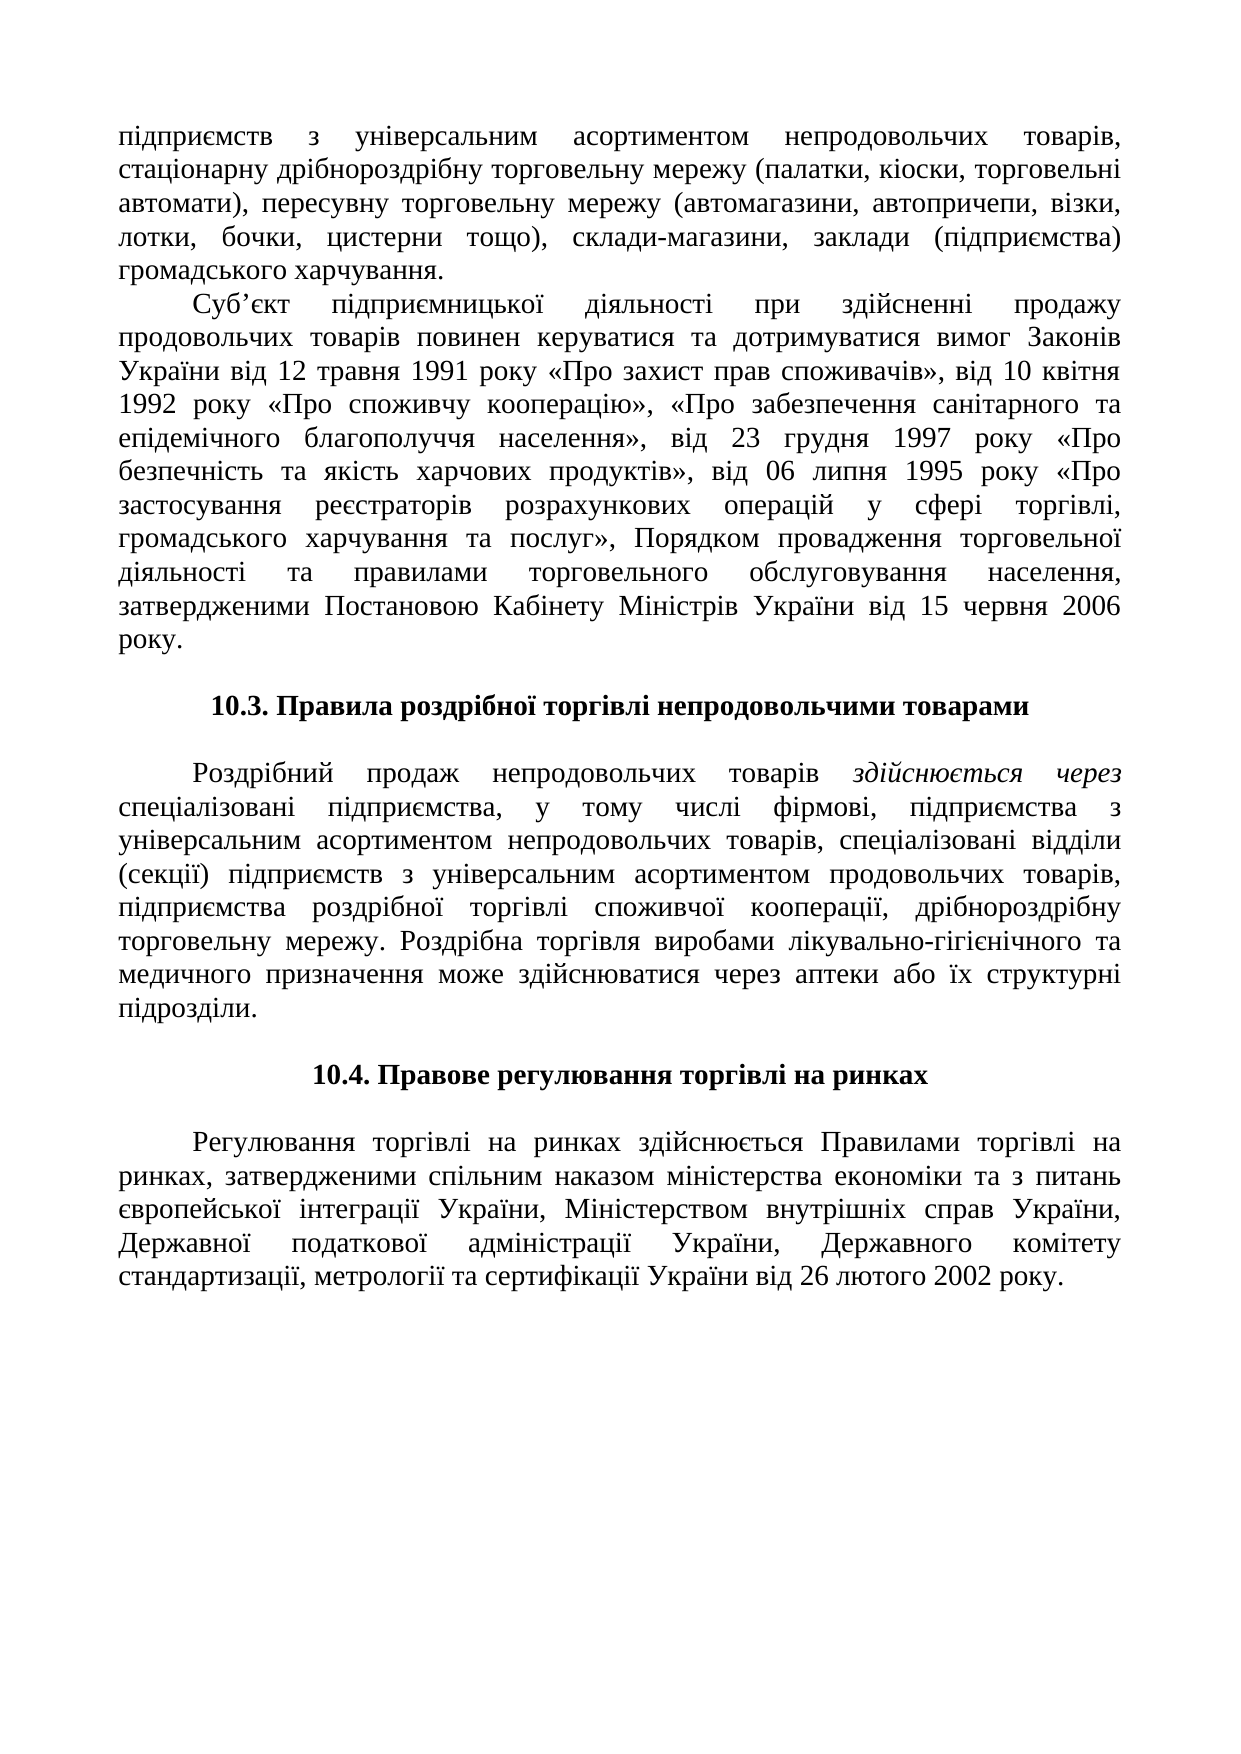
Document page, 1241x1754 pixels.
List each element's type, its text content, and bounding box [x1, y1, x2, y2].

text 10.3. Правила роздрібної торгівлі непродовольчими товарами [118, 688, 1122, 722]
text Регулювання торгівлі на ринках здійснюється Правилами торгівлі на ринках, затвердженими спільним наказом міністерства економіки та з питань європейської інтеграції України, Міністерством внутрішніх справ України, Державної податкової адміністрації України, Державного комітету стандартизації, метрології та сертифікації України від 26 лютого 2002 року. [118, 1124, 1122, 1292]
text 10.4. Правове регулювання торгівлі на ринках [118, 1057, 1122, 1091]
text Роздрібний продаж непродовольчих товарів здійснюється через спеціалізовані підприємства, у тому числі фірмові, підприємства з універсальним асортиментом непродовольчих товарів, спеціалізовані відділи (секції) підприємств з універсальним асортиментом продовольчих товарів, підприємства роздрібної торгівлі споживчої кооперації, дрібнороздрібну торговельну мережу. Роздрібна торгівля виробами лікувально-гігієнічного та медичного призначення може здійснюватися через аптеки або їх структурні підрозділи. [118, 755, 1122, 1024]
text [118, 118, 1122, 286]
text Суб’єкт підприємницької діяльності при здійсненні продажу продовольчих товарів повинен керуватися та дотримуватися вимог Законів України від 12 травня 1991 року «Про захист прав споживачів», від 10 квітня 1992 року «Про споживчу кооперацію», «Про забезпечення санітарного та епідемічного благополуччя населення», від 23 грудня 1997 року «Про безпечність та якість харчових продуктів», від 06 липня 1995 року «Про застосування реєстраторів розрахункових операцій у сфері торгівлі, громадського харчування та послуг», Порядком провадження торговельної діяльності та правилами торговельного обслуговування населення, затвердженими Постановою Кабінету Міністрів України від 15 червня 2006 року. [118, 286, 1122, 655]
